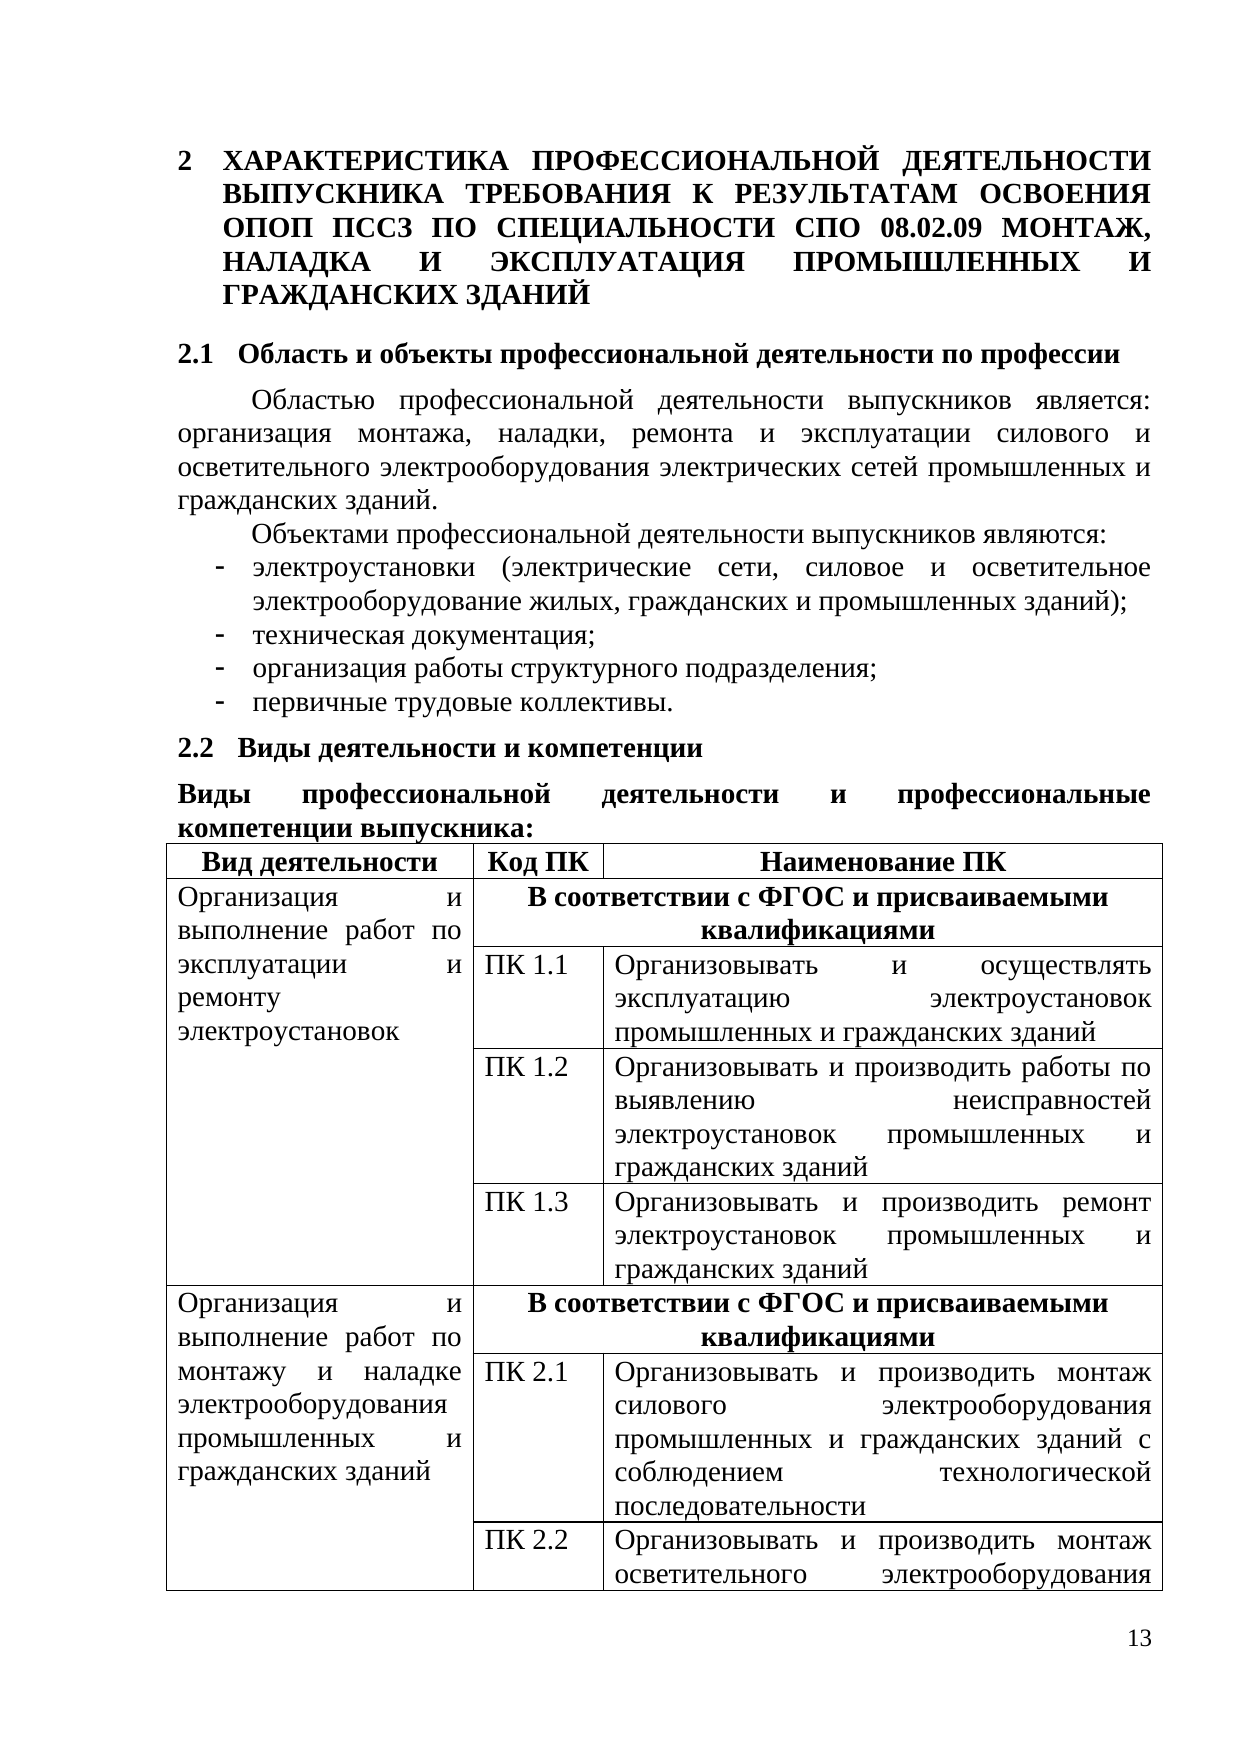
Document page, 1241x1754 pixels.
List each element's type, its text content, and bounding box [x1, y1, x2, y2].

subtitle Область и объекты профессиональной деятельности по профессии [177, 336, 1152, 369]
table_cell В соответствии с ФГОС и присваиваемыми квалификациями [474, 1286, 1162, 1353]
table_cell ПК 1.2 [474, 1049, 603, 1183]
table_cell ПК 1.1 [474, 947, 603, 1048]
table_cell Организовывать и производить ремонт электроустановок промышленных и гражданских зданий [604, 1184, 1162, 1284]
table_cell ПК 2.2 [474, 1523, 603, 1589]
text Областью профессиональной деятельности выпускников является: организация монтажа, наладки, ремонта и эксплуатации силового и осветительного электрооборудования электрических сетей промышленных и гражданских зданий. [177, 382, 1152, 516]
list техническая документация; [215, 617, 1152, 650]
table_header Код ПК [474, 844, 603, 878]
table_cell Организовывать и осуществлять эксплуатацию электроустановок промышленных и гражданских зданий [604, 947, 1162, 1048]
text Виды профессиональной деятельности и профессиональные компетенции выпускника: [177, 776, 1152, 843]
table_cell Организовывать и производить работы по выявлению неисправностей электроустановок промышленных и гражданских зданий [604, 1049, 1162, 1183]
table_cell В соответствии с ФГОС и присваиваемыми квалификациями [474, 879, 1162, 946]
table_header Вид деятельности [167, 844, 473, 878]
list электроустановки (электрические сети, силовое и осветительное электрооборудование жилых, гражданских и промышленных зданий); [215, 549, 1152, 617]
table_cell ПК 1.3 [474, 1184, 603, 1284]
table_header Наименование ПК [604, 844, 1162, 878]
table_cell Организация и выполнение работ по эксплуатации и ремонту электроустановок [167, 879, 473, 1284]
list первичные трудовые коллективы. [215, 684, 1152, 718]
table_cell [604, 1523, 1162, 1589]
subtitle ХАРАКТЕРИСТИКА ПРОФЕССИОНАЛЬНОЙ ДЕЯТЕЛЬНОСТИ ВЫПУСКНИКА ТРЕБОВАНИЯ К РЕЗУЛЬТАТАМ ОСВОЕНИЯ ОПОП ПССЗ ПО СПЕЦИАЛЬНОСТИ СПО 08.02.09 МОНТАЖ, НАЛАДКА И ЭКСПЛУАТАЦИЯ ПРОМЫШЛЕННЫХ И ГРАЖДАНСКИХ ЗДАНИЙ [177, 143, 1152, 311]
table_cell Организовывать и производить монтаж силового электрооборудования промышленных и гражданских зданий с соблюдением технологической последовательности [604, 1354, 1162, 1521]
subtitle Виды деятельности и компетенции [177, 730, 1152, 764]
text Объектами профессиональной деятельности выпускников являются: [177, 516, 1152, 549]
table_cell Организация и выполнение работ по монтажу и наладке электрооборудования промышленных и гражданских зданий [167, 1286, 473, 1589]
list организация работы структурного подразделения; [215, 650, 1152, 684]
table_cell ПК 2.1 [474, 1354, 603, 1521]
